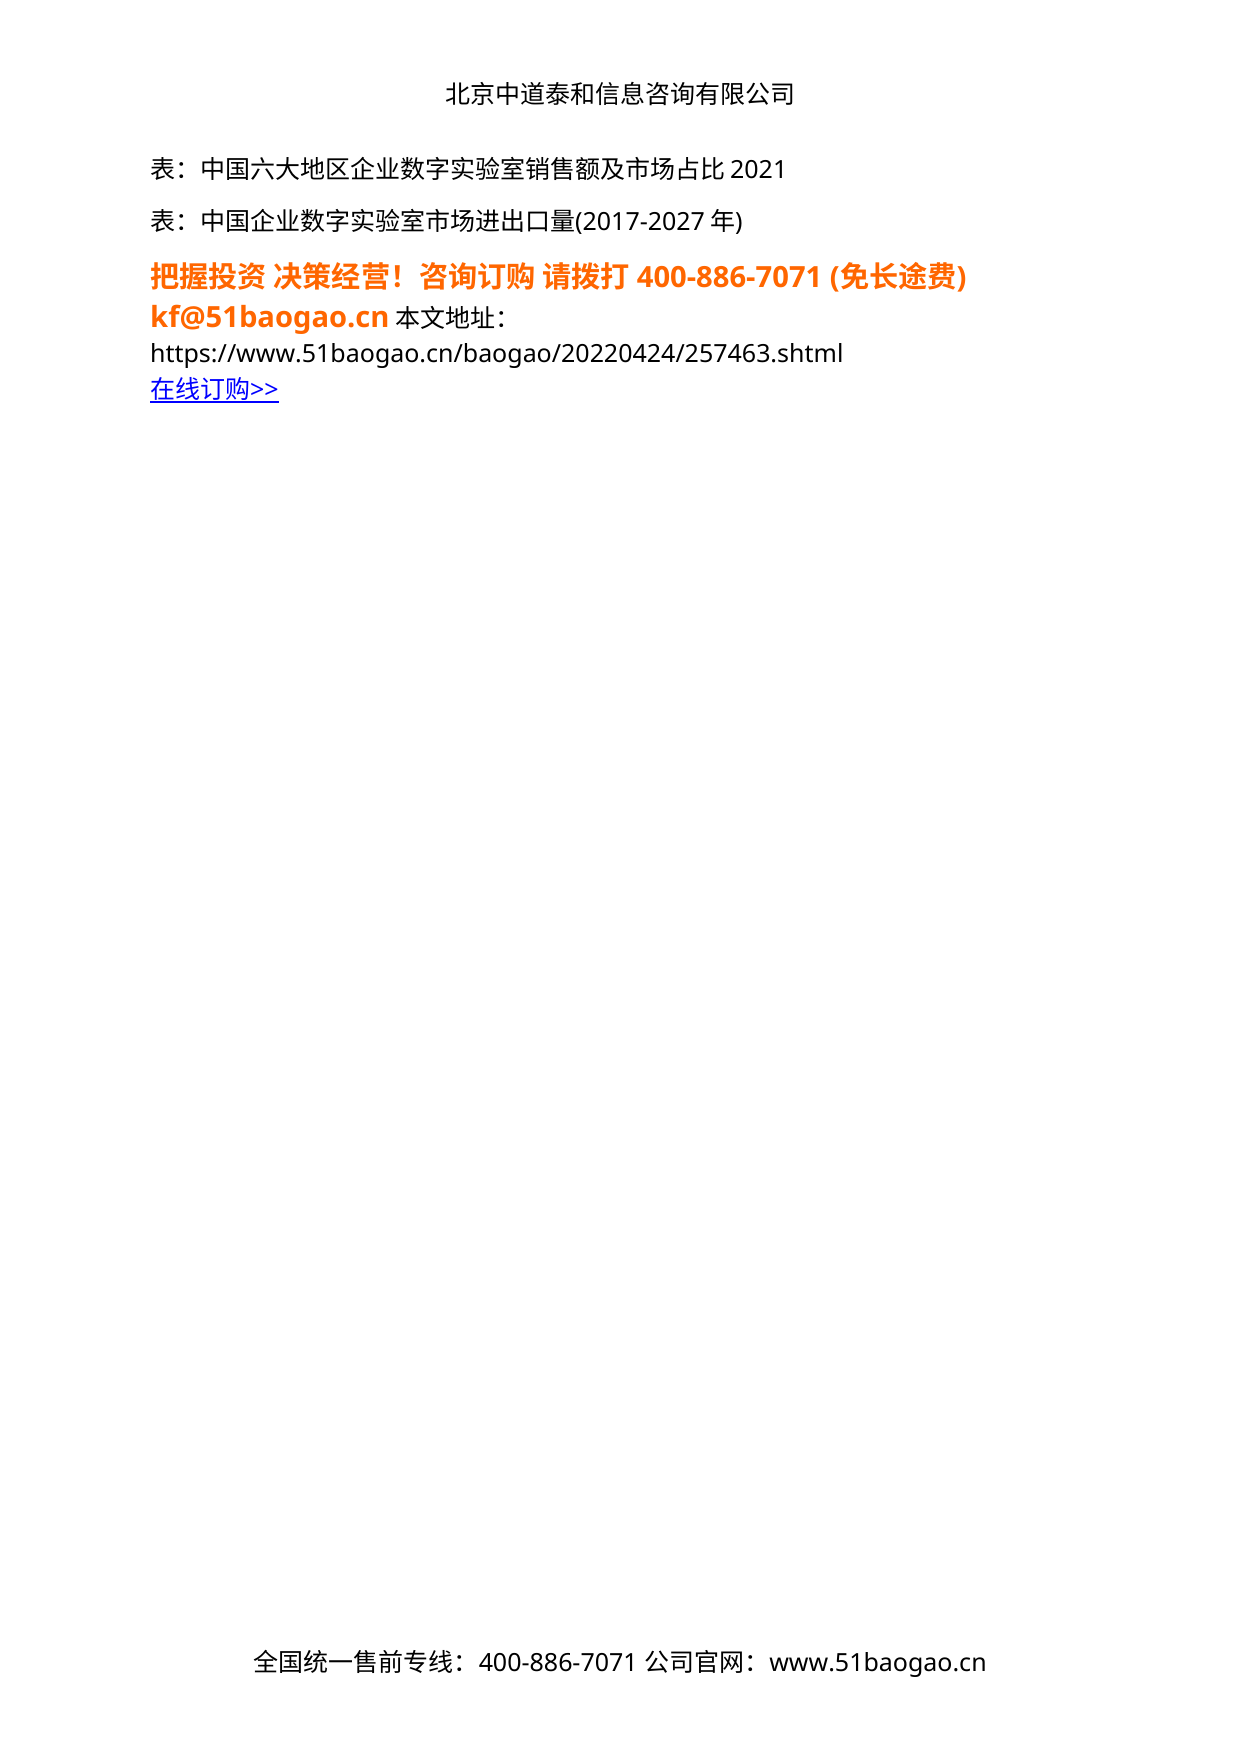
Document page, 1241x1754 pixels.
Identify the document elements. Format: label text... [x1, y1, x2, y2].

text 表：中国六大地区企业数字实验室销售额及市场占比2021 [150, 150, 1090, 186]
text 把握投资 决策经营！咨询订购 请拨打 400-886-7071 (免长途费) kf@51baogao.cn本文地址：https://www.51baogao.cn/baogao/20220424/257463.shtml [150, 254, 1090, 370]
text 表：中国企业数字实验室市场进出口量(2017-2027年) [150, 202, 1090, 238]
text 在线订购>> [150, 370, 1090, 406]
